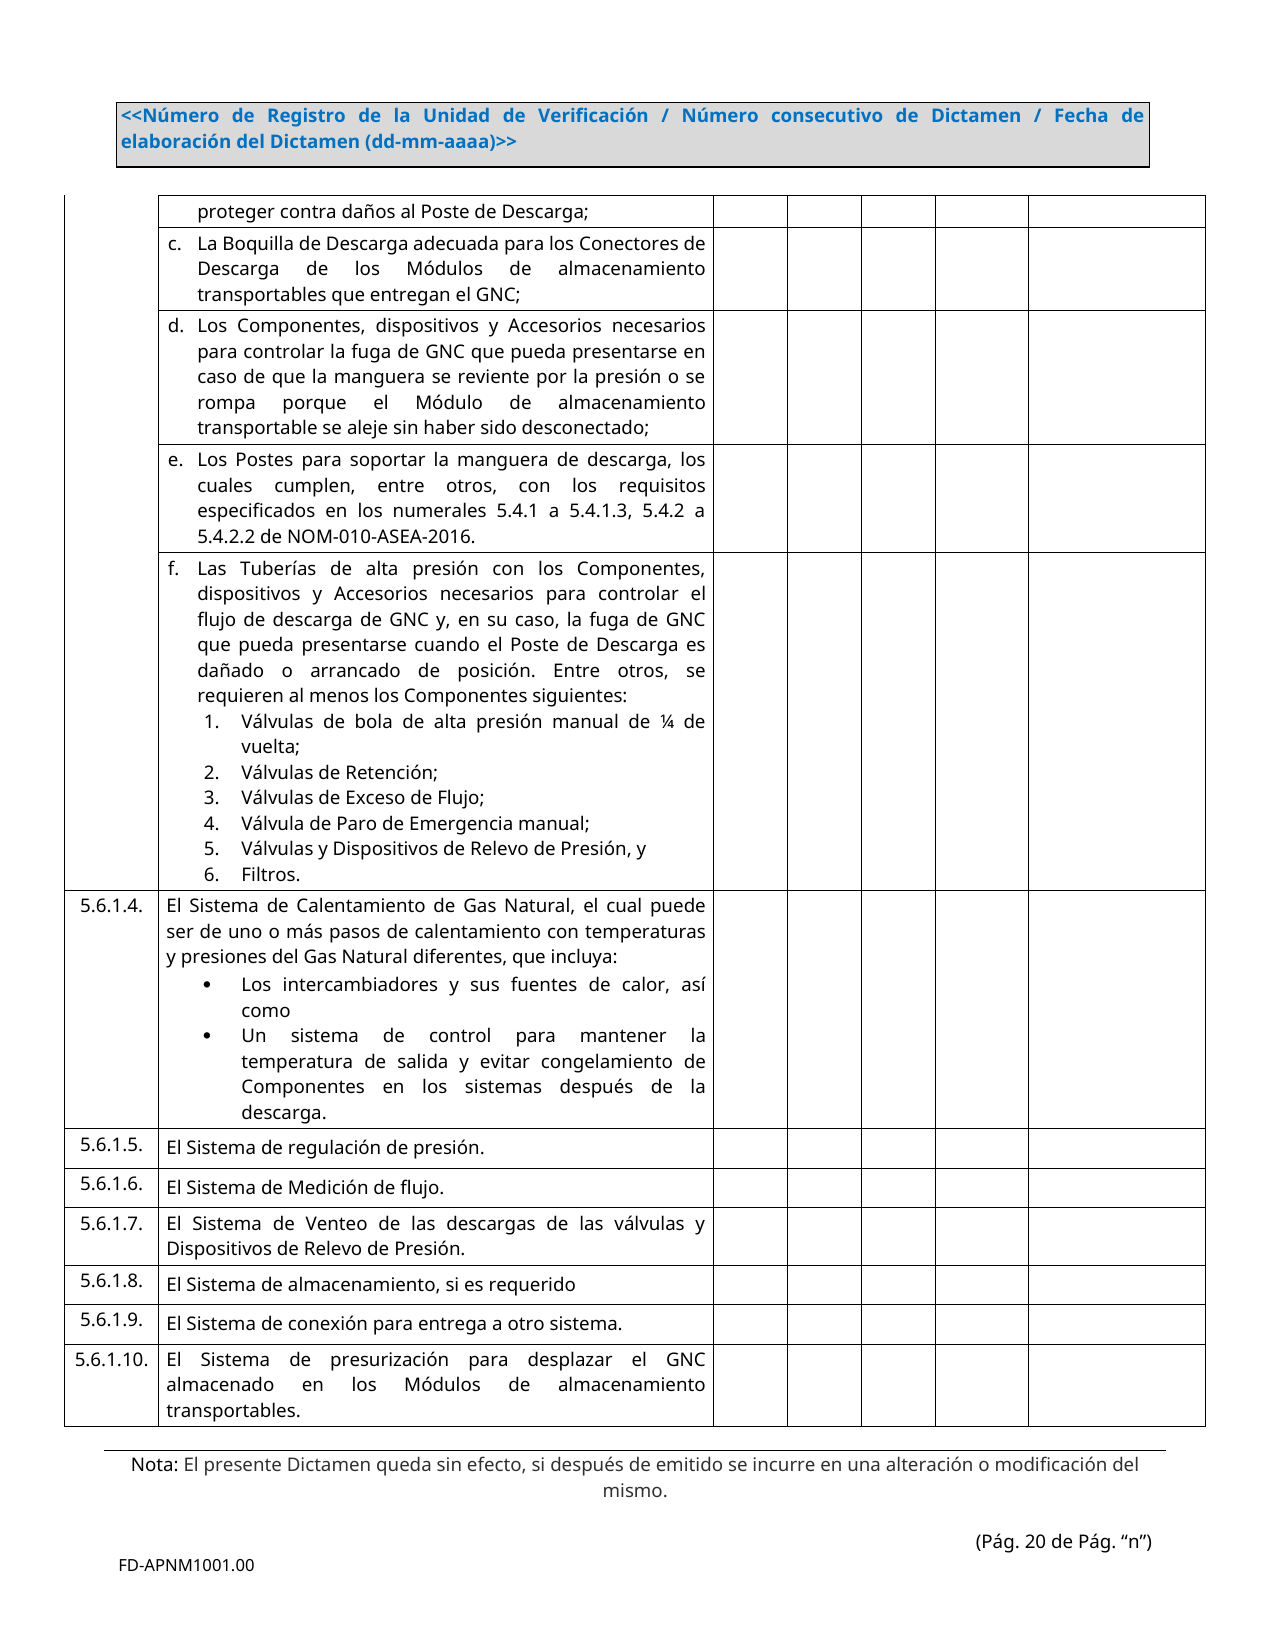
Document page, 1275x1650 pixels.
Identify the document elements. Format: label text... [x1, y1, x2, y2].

table_cell [1029, 891, 1205, 1128]
table_cell [1029, 1129, 1205, 1168]
table_cell [788, 1266, 861, 1304]
table_cell [862, 445, 935, 552]
table_cell El Sistema de presurización para desplazar el GNC almacenado en los Módulos de almacenamiento transportables. [159, 1345, 713, 1426]
table_cell 5.6.1.9. [65, 1305, 158, 1343]
table_cell [714, 553, 787, 890]
table_cell [862, 553, 935, 890]
table_cell El Sistema de Medición de flujo. [159, 1169, 713, 1207]
table_cell [788, 228, 861, 310]
table_cell 5.6.1.5. [65, 1129, 158, 1168]
table_cell [788, 553, 861, 890]
table_cell [862, 1305, 935, 1343]
table_cell [714, 445, 787, 552]
table_cell [788, 311, 861, 444]
table_cell [862, 1345, 935, 1426]
table_cell [1029, 196, 1205, 227]
table_cell [714, 196, 787, 227]
table_cell [1029, 553, 1205, 890]
table_cell El Sistema de regulación de presión. [159, 1129, 713, 1168]
table_cell 5.6.1.8. [65, 1266, 158, 1304]
table_cell [936, 1208, 1028, 1264]
table_cell [714, 311, 787, 444]
table_cell [936, 1305, 1028, 1343]
table_cell [936, 1129, 1028, 1168]
table_cell [1029, 445, 1205, 552]
table_cell [1029, 1345, 1205, 1426]
table_cell [714, 891, 787, 1128]
table_cell [714, 1169, 787, 1207]
table_cell [1029, 1305, 1205, 1343]
table_cell El Sistema de Venteo de las descargas de las válvulas y Dispositivos de Relevo de Presión. [159, 1208, 713, 1264]
table_cell La Boquilla de Descarga adecuada para los Conectores de Descarga de los Módulos de almacenamiento transportables que entregan el GNC; [159, 228, 713, 310]
table_cell [936, 891, 1028, 1128]
table_cell [714, 1208, 787, 1264]
table_cell [862, 1169, 935, 1207]
table_cell El Sistema de Calentamiento de Gas Natural, el cual puede ser de uno o más pasos de calentamiento con temperaturas y presiones del Gas Natural diferentes, que incluya: Los intercambiadores y sus fuentes de calor, así como Un sistema de control para mantener la temperatura de salida y evitar congelamiento de Componentes en los sistemas después de la descarga. [159, 891, 713, 1128]
table_cell [714, 1305, 787, 1343]
table_cell [936, 445, 1028, 552]
table_cell [862, 1129, 935, 1168]
table_cell [936, 196, 1028, 227]
table_cell [862, 1266, 935, 1304]
table_cell 5.6.1.4. [65, 891, 158, 1128]
table_cell Las Tuberías de alta presión con los Componentes, dispositivos y Accesorios necesarios para controlar el flujo de descarga de GNC y, en su caso, la fuga de GNC que pueda presentarse cuando el Poste de Descarga es dañado o arrancado de posición. Entre otros, se requieren al menos los Componentes siguientes: Válvulas de bola de alta presión manual de ¼ de vuelta; Válvulas de Retención; Válvulas de Exceso de Flujo; Válvula de Paro de Emergencia manual; Válvulas y Dispositivos de Relevo de Presión, y Filtros. [159, 553, 713, 890]
table_cell [862, 891, 935, 1128]
table_cell [714, 1345, 787, 1426]
table_cell [788, 1208, 861, 1264]
table_cell 5.6.1.7. [65, 1208, 158, 1264]
table_cell [936, 1266, 1028, 1304]
table_cell [714, 1266, 787, 1304]
table_cell El Sistema de conexión para entrega a otro sistema. [159, 1305, 713, 1343]
table_cell [1029, 1266, 1205, 1304]
table_cell [862, 196, 935, 227]
table_cell [1029, 228, 1205, 310]
table_cell Los Postes para soportar la manguera de descarga, los cuales cumplen, entre otros, con los requisitos especificados en los numerales 5.4.1 a 5.4.1.3, 5.4.2 a 5.4.2.2 de NOM-010-ASEA-2016. [159, 445, 713, 552]
table_cell [788, 196, 861, 227]
table_cell [788, 891, 861, 1128]
table_cell [788, 445, 861, 552]
table_cell [714, 1129, 787, 1168]
table_cell [936, 1345, 1028, 1426]
table_cell [936, 228, 1028, 310]
table_cell [862, 228, 935, 310]
table_cell [714, 228, 787, 310]
table_cell [788, 1345, 861, 1426]
table_cell Los Componentes, dispositivos y Accesorios necesarios para controlar la fuga de GNC que pueda presentarse en caso de que la manguera se reviente por la presión o se rompa porque el Módulo de almacenamiento transportable se aleje sin haber sido desconectado; [159, 311, 713, 444]
table_cell [1029, 1208, 1205, 1264]
table_cell El Sistema de almacenamiento, si es requerido [159, 1266, 713, 1304]
table_cell [862, 311, 935, 444]
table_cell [159, 196, 713, 227]
table_cell [936, 311, 1028, 444]
table_cell [788, 1305, 861, 1343]
table_cell [1029, 1169, 1205, 1207]
table_cell 5.6.1.6. [65, 1169, 158, 1207]
table_cell [788, 1129, 861, 1168]
table_cell 5.6.1.10. [65, 1345, 158, 1426]
table_cell [936, 1169, 1028, 1207]
table_cell [1029, 311, 1205, 444]
table_cell [936, 553, 1028, 890]
table_cell [788, 1169, 861, 1207]
table_cell [862, 1208, 935, 1264]
